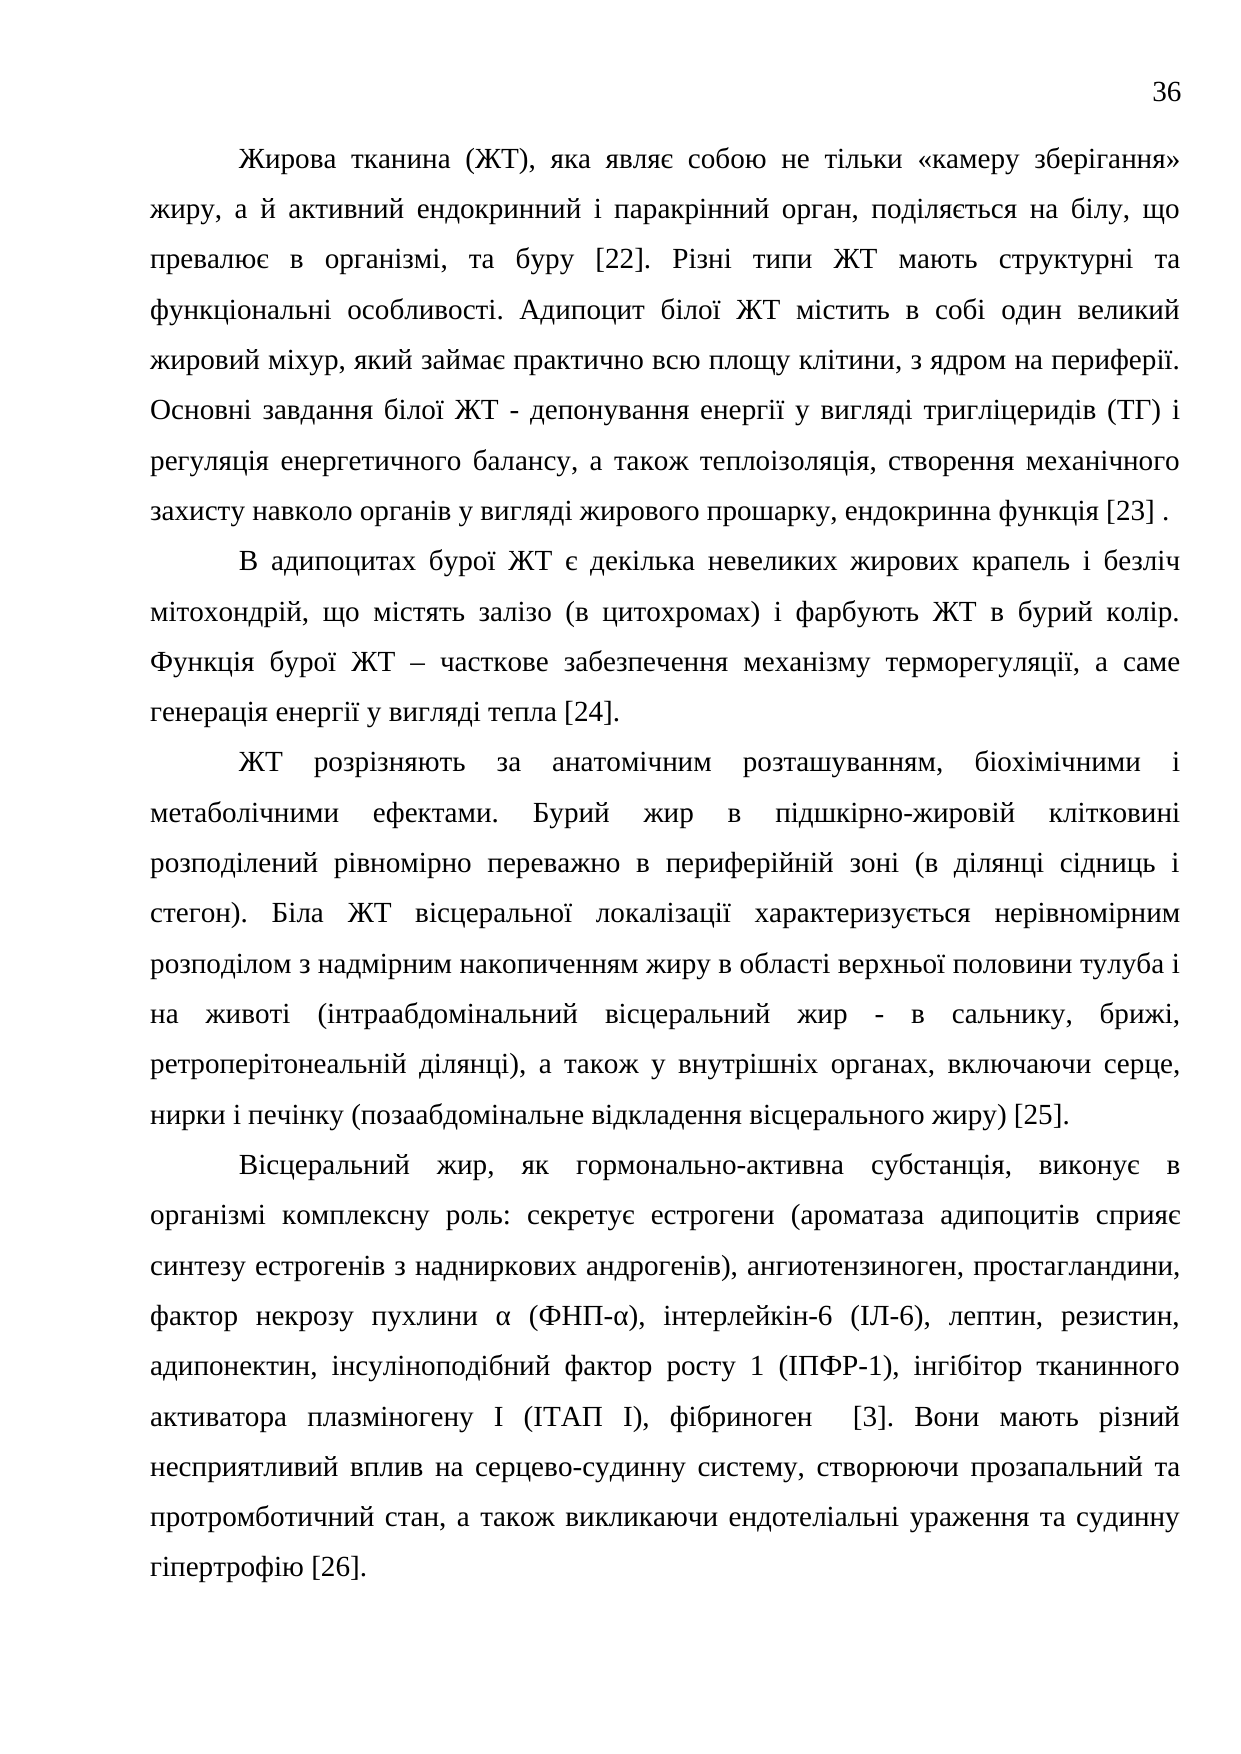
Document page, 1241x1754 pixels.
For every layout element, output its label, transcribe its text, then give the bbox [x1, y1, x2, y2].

text Вісцеральний жир, як гормонально-активна субстанція, виконує в організмі комплексну роль: секретує естрогени (ароматаза адипоцитів сприяє синтезу естрогенів з надниркових андрогенів), ангиотензиноген, простагландини, фактор некрозу пухлини α (ФНП-α), інтерлейкін-6 (ІЛ-6), лептин, резистин, адипонектин, інсуліноподібний фактор росту 1 (ІПФР-1), інгібітор тканинного активатора плазміногену I (ІТАП I), фібриноген [3]. Вони мають різний несприятливий вплив на серцево-судинну систему, створюючи прозапальний та протромботичний стан, а також викликаючи ендотеліальні ураження та судинну гіпертрофію [26]. [150, 1147, 1181, 1583]
text ЖТ розрізняють за анатомічним розташуванням, біохімічними і метаболічними ефектами. Бурий жир в підшкірно-жировій клітковині розподілений рівномірно переважно в периферійній зоні (в ділянці сідниць і стегон). Біла ЖТ вісцеральної локалізації характеризується нерівномірним розподілом з надмірним накопиченням жиру в області верхньої половини тулуба і на животі (інтраабдомінальний вісцеральний жир - в сальнику, брижі, ретроперітонеальній ділянці), а також у внутрішніх органах, включаючи серце, нирки і печінку (позаабдомінальне відкладення вісцерального жиру) [25]. [150, 744, 1181, 1130]
text Жирова тканина (ЖТ), яка являє собою не тільки «камеру зберігання» жиру, а й активний ендокринний і паракрінний орган, поділяється на білу, що превалює в організмі, та буру [22]. Різні типи ЖТ мають структурні та функціональні особливості. Адипоцит білої ЖТ містить в собі один великий жировий міхур, який займає практично всю площу клітини, з ядром на периферії. Основні завдання білої ЖТ - депонування енергії у вигляді тригліцеридів (ТГ) і регуляція енергетичного балансу, а також теплоізоляція, створення механічного захисту навколо органів у вигляді жирового прошарку, ендокринна функція [23] . [150, 141, 1181, 527]
text В адипоцитах бурої ЖТ є декілька невеликих жирових крапель і безліч мітохондрій, що містять залізо (в цитохромах) і фарбують ЖТ в бурий колір. Функція бурої ЖТ – часткове забезпечення механізму терморегуляції, а саме генерація енергії у вигляді тепла [24]. [150, 543, 1181, 728]
